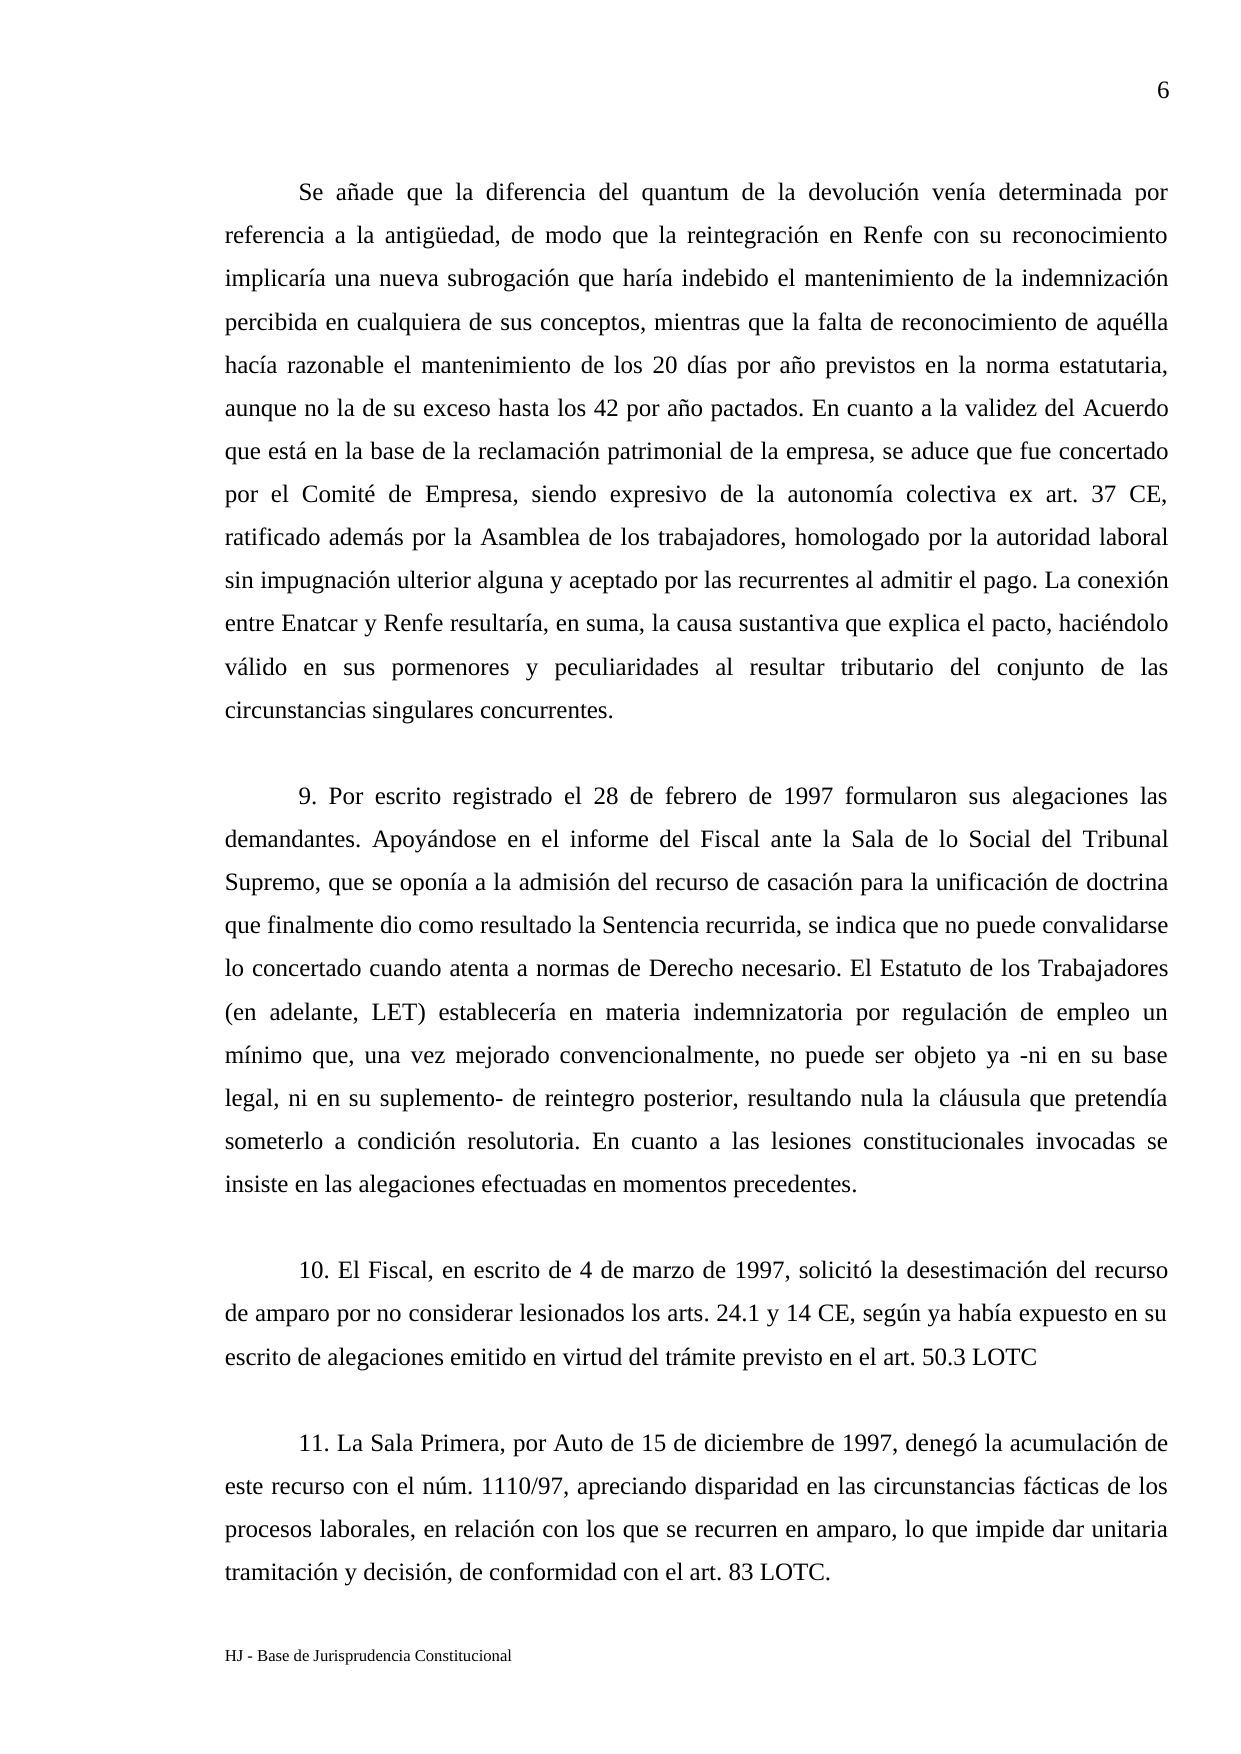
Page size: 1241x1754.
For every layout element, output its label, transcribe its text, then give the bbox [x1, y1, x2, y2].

text 9. Por escrito registrado el 28 de febrero de 1997 formularon sus alegaciones las demandantes. Apoyándose en el informe del Fiscal ante la Sala de lo Social del Tribunal Supremo, que se oponía a la admisión del recurso de casación para la unificación de doctrina que finalmente dio como resultado la Sentencia recurrida, se indica que no puede convalidarse lo concertado cuando atenta a normas de Derecho necesario. El Estatuto de los Trabajadores (en adelante, LET) establecería en materia indemnizatoria por regulación de empleo un mínimo que, una vez mejorado convencionalmente, no puede ser objeto ya -ni en su base legal, ni en su suplemento- de reintegro posterior, resultando nula la cláusula que pretendía someterlo a condición resolutoria. En cuanto a las lesiones constitucionales invocadas se insiste en las alegaciones efectuadas en momentos precedentes. [224, 781, 1169, 1198]
text 10. El Fiscal, en escrito de 4 de marzo de 1997, solicitó la desestimación del recurso de amparo por no considerar lesionados los arts. 24.1 y 14 CE, según ya había expuesto en su escrito de alegaciones emitido en virtud del trámite previsto en el art. 50.3 LOTC [224, 1255, 1169, 1370]
text 11. La Sala Primera, por Auto de 15 de diciembre de 1997, denegó la acumulación de este recurso con el núm. 1110/97, apreciando disparidad en las circunstancias fácticas de los procesos laborales, en relación con los que se recurren en amparo, lo que impide dar unitaria tramitación y decisión, de conformidad con el art. 83 LOTC. [224, 1428, 1169, 1586]
text Se añade que la diferencia del quantum de la devolución venía determinada por referencia a la antigüedad, de modo que la reintegración en Renfe con su reconocimiento implicaría una nueva subrogación que haría indebido el mantenimiento de la indemnización percibida en cualquiera de sus conceptos, mientras que la falta de reconocimiento de aquélla hacía razonable el mantenimiento de los 20 días por año previstos en la norma estatutaria, aunque no la de su exceso hasta los 42 por año pactados. En cuanto a la validez del Acuerdo que está en la base de la reclamación patrimonial de la empresa, se aduce que fue concertado por el Comité de Empresa, siendo expresivo de la autonomía colectiva ex art. 37 CE, ratificado además por la Asamblea de los trabajadores, homologado por la autoridad laboral sin impugnación ulterior alguna y aceptado por las recurrentes al admitir el pago. La conexión entre Enatcar y Renfe resultaría, en suma, la causa sustantiva que explica el pacto, haciéndolo válido en sus pormenores y peculiaridades al resultar tributario del conjunto de las circunstancias singulares concurrentes. [224, 177, 1169, 723]
